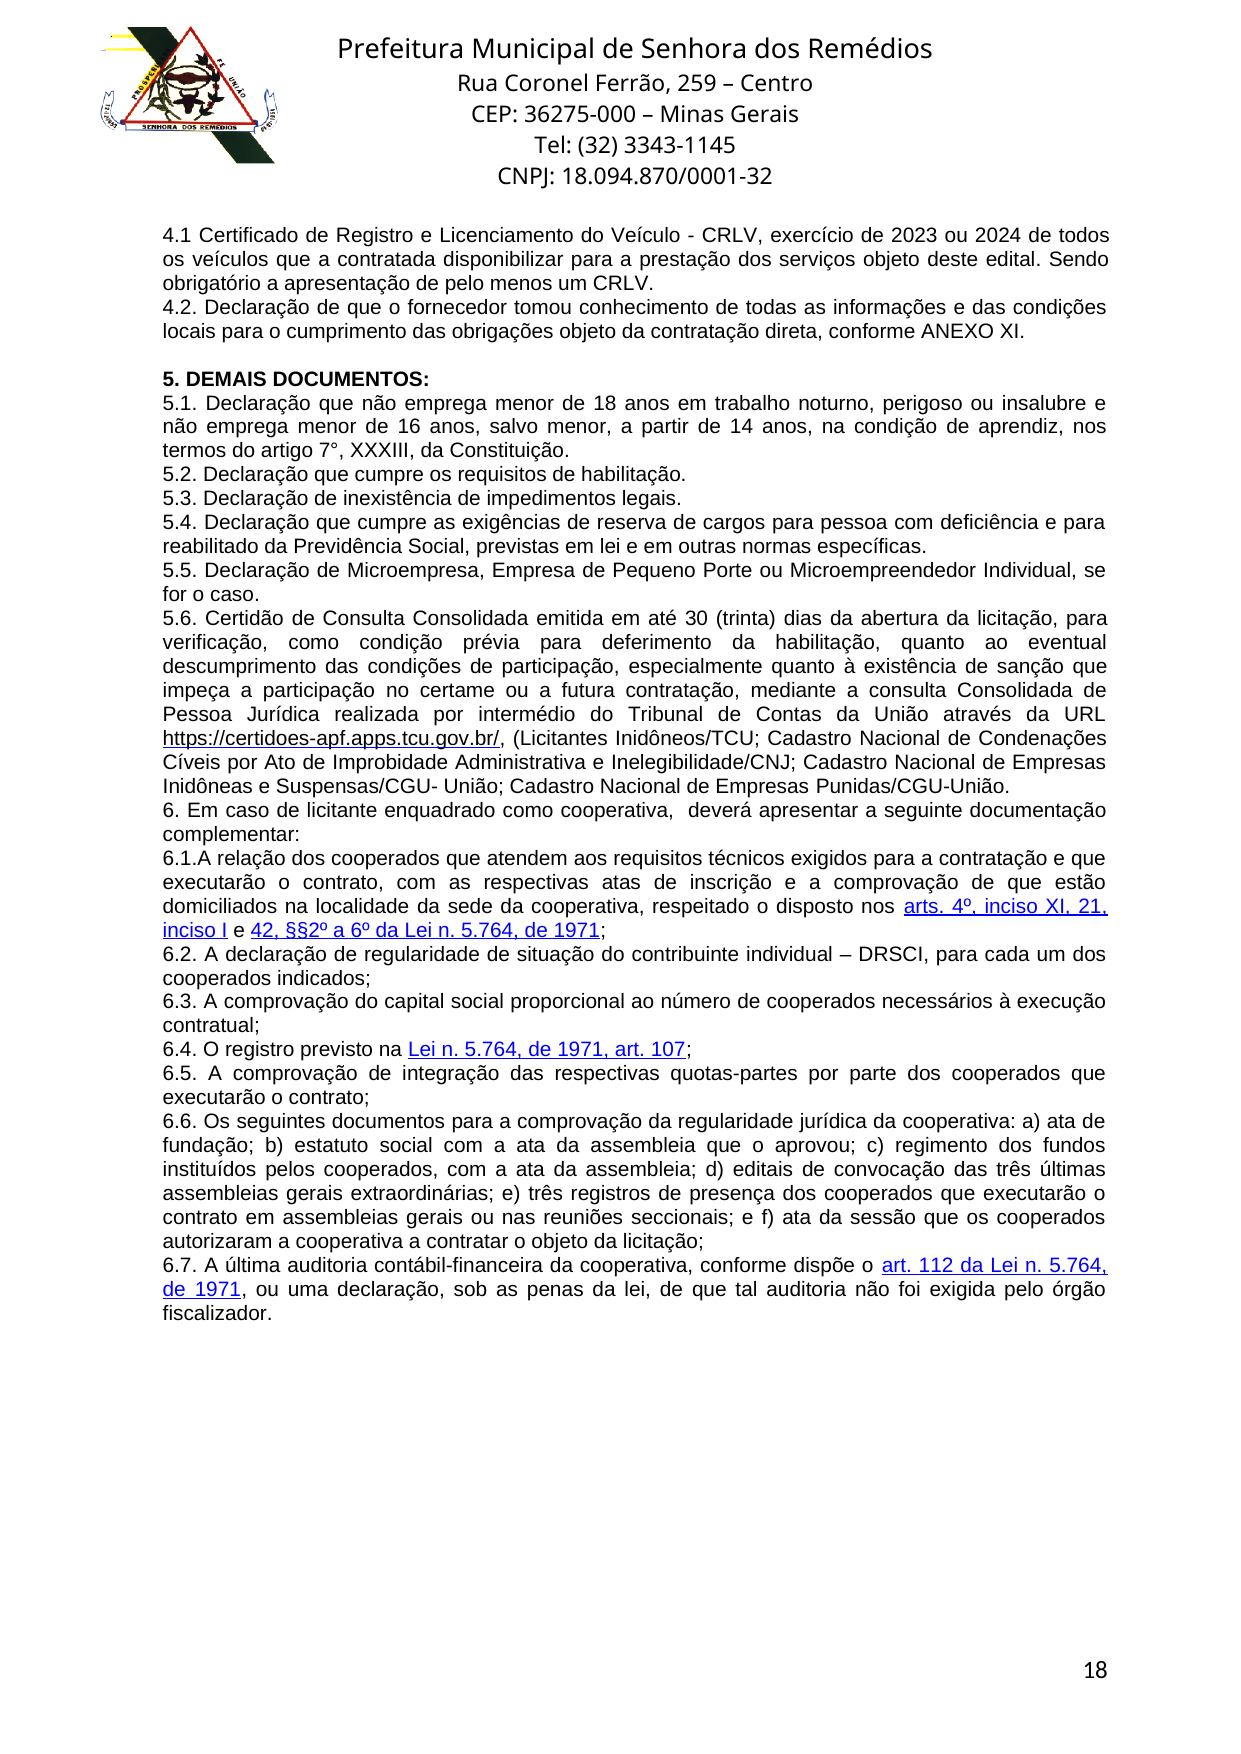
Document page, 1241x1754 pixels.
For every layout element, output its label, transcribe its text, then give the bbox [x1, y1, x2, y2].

text 5.3. Declaração de inexistência de impedimentos legais. [162, 486, 1107, 510]
text 4.1 Certificado de Registro e Licenciamento do Veículo - CRLV, exercício de 2023 ou 2024 de todos os veículos que a contratada disponibilizar para a prestação dos serviços objeto deste edital. Sendo obrigatório a apresentação de pelo menos um CRLV. [162, 223, 1111, 294]
text 5. DEMAIS DOCUMENTOS: [162, 366, 1107, 390]
text 4.2. Declaração de que o fornecedor tomou conhecimento de todas as informações e das condições locais para o cumprimento das obrigações objeto da contratação direta, conforme ANEXO XI. [162, 294, 1107, 342]
text 6.2. A declaração de regularidade de situação do contribuinte individual – DRSCI, para cada um dos cooperados indicados; [162, 941, 1107, 989]
text 5.4. Declaração que cumpre as exigências de reserva de cargos para pessoa com deficiência e para reabilitado da Previdência Social, previstas em lei e em outras normas específicas. [162, 510, 1107, 558]
text 5.1. Declaração que não emprega menor de 18 anos em trabalho noturno, perigoso ou insalubre e não emprega menor de 16 anos, salvo menor, a partir de 14 anos, na condição de aprendiz, nos termos do artigo 7°, XXXIII, da Constituição. [162, 390, 1107, 462]
text 6.4. O registro previsto na Lei n. 5.764, de 1971, art. 107; [162, 1037, 1107, 1061]
text 6.1.A relação dos cooperados que atendem aos requisitos técnicos exigidos para a contratação e que executarão o contrato, com as respectivas atas de inscrição e a comprovação de que estão domiciliados na localidade da sede da cooperativa, respeitado o disposto nos arts. 4º, inciso XI, 21, inciso I e 42, §§2º a 6º da Lei n. 5.764, de 1971; [162, 846, 1107, 941]
text 6.7. A última auditoria contábil-financeira da cooperativa, conforme dispõe o art. 112 da Lei n. 5.764, de 1971, ou uma declaração, sob as penas da lei, de que tal auditoria não foi exigida pelo órgão fiscalizador. [162, 1253, 1107, 1325]
text 6.3. A comprovação do capital social proporcional ao número de cooperados necessários à execução contratual; [162, 989, 1107, 1037]
text 6. Em caso de licitante enquadrado como cooperativa, deverá apresentar a seguinte documentação complementar: [162, 798, 1107, 846]
text 6.6. Os seguintes documentos para a comprovação da regularidade jurídica da cooperativa: a) ata de fundação; b) estatuto social com a ata da assembleia que o aprovou; c) regimento dos fundos instituídos pelos cooperados, com a ata da assembleia; d) editais de convocação das três últimas assembleias gerais extraordinárias; e) três registros de presença dos cooperados que executarão o contrato em assembleias gerais ou nas reuniões seccionais; e f) ata da sessão que os cooperados autorizaram a cooperativa a contratar o objeto da licitação; [162, 1109, 1107, 1253]
text 6.5. A comprovação de integração das respectivas quotas-partes por parte dos cooperados que executarão o contrato; [162, 1061, 1107, 1109]
text 5.5. Declaração de Microempresa, Empresa de Pequeno Porte ou Microempreendedor Individual, se for o caso. [162, 558, 1107, 606]
text 5.2. Declaração que cumpre os requisitos de habilitação. [162, 462, 1107, 486]
text 5.6. Certidão de Consulta Consolidada emitida em até 30 (trinta) dias da abertura da licitação, para verificação, como condição prévia para deferimento da habilitação, quanto ao eventual descumprimento das condições de participação, especialmente quanto à existência de sanção que impeça a participação no certame ou a futura contratação, mediante a consulta Consolidada de Pessoa Jurídica realizada por intermédio do Tribunal de Contas da União através da URL https://certidoes-apf.apps.tcu.gov.br/, (Licitantes Inidôneos/TCU; Cadastro Nacional de Condenações Cíveis por Ato de Improbidade Administrativa e Inelegibilidade/CNJ; Cadastro Nacional de Empresas Inidôneas e Suspensas/CGU- União; Cadastro Nacional de Empresas Punidas/CGU-União. [162, 606, 1107, 798]
